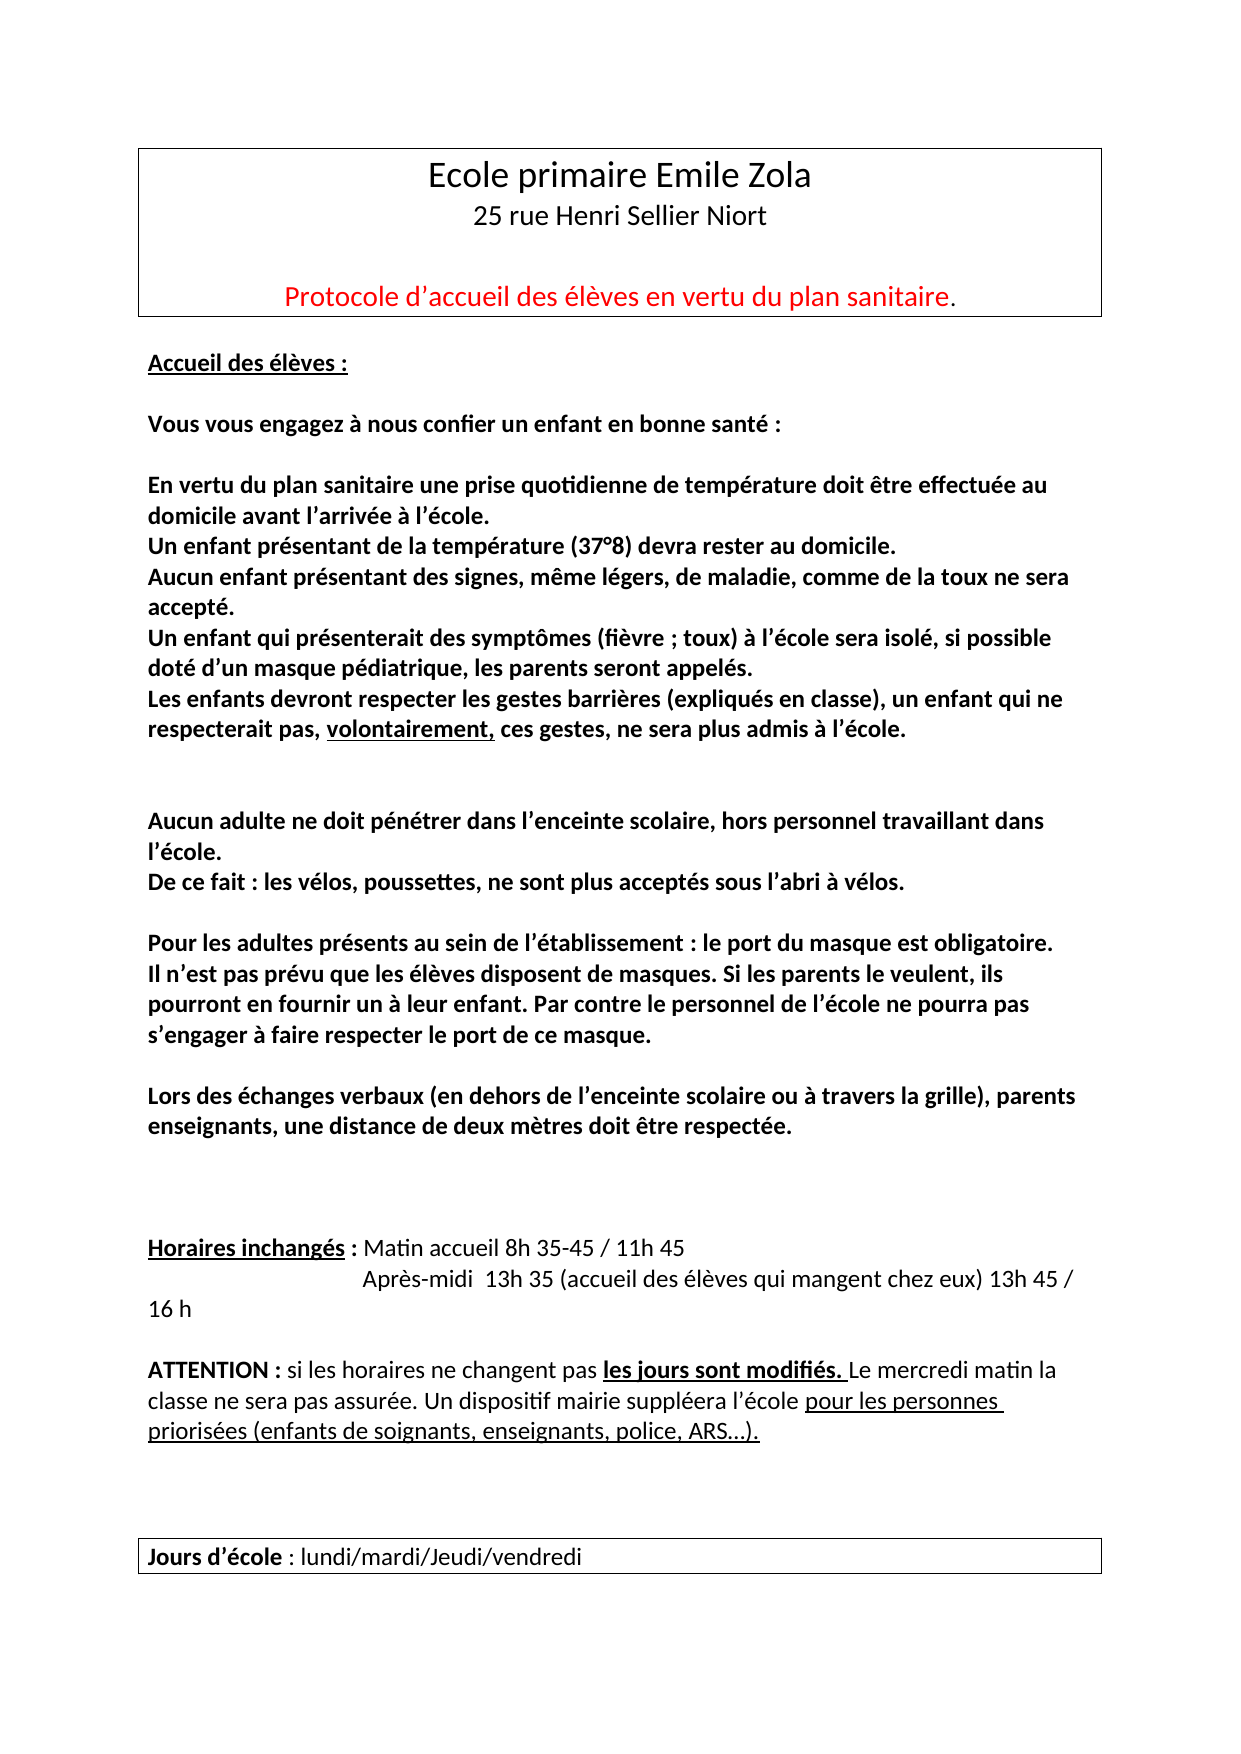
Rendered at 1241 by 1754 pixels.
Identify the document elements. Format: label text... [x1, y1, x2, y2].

text De ce fait : les vélos, poussettes, ne sont plus acceptés sous l’abri à vélos. [148, 866, 1093, 897]
text Après-midi 13h 35 (accueil des élèves qui mangent chez eux) 13h 45 / 16 h [148, 1263, 1093, 1324]
text Un enfant qui présenterait des symptômes (fièvre ; toux) à l’école sera isolé, si possible doté d’un masque pédiatrique, les parents seront appelés. [148, 622, 1093, 683]
text Lors des échanges verbaux (en dehors de l’enceinte scolaire ou à travers la grille), parents enseignants, une distance de deux mètres doit être respectée. [148, 1080, 1093, 1141]
text Les enfants devront respecter les gestes barrières (expliqués en classe), un enfant qui ne respecterait pas, volontairement, ces gestes, ne sera plus admis à l’école. [148, 683, 1093, 744]
text Protocole d’accueil des élèves en vertu du plan sanitaire. [139, 275, 1101, 316]
text 25 rue Henri Sellier Niort [148, 197, 1093, 232]
text Jours d’école : lundi/mardi/Jeudi/vendredi [139, 1539, 1101, 1573]
text Aucun enfant présentant des signes, même légers, de maladie, comme de la toux ne sera accepté. [148, 561, 1093, 622]
text Ecole primaire Emile Zola [139, 149, 1101, 197]
text ATTENTION : si les horaires ne changent pas les jours sont modifiés. Le mercredi matin la classe ne sera pas assurée. Un dispositif mairie suppléera l’école pour les personnes priorisées (enfants de soignants, enseignants, police, ARS…). [148, 1354, 1093, 1446]
text Horaires inchangés : Matin accueil 8h 35-45 / 11h 45 [148, 1232, 1093, 1263]
text En vertu du plan sanitaire une prise quotidienne de température doit être effectuée au domicile avant l’arrivée à l’école. [148, 469, 1093, 530]
text Il n’est pas prévu que les élèves disposent de masques. Si les parents le veulent, ils pourront en fournir un à leur enfant. Par contre le personnel de l’école ne pourra pas s’engager à faire respecter le port de ce masque. [148, 958, 1093, 1049]
text Vous vous engagez à nous confier un enfant en bonne santé : [148, 408, 1093, 439]
text Accueil des élèves : [148, 347, 1093, 378]
text Pour les adultes présents au sein de l’établissement : le port du masque est obligatoire. [148, 927, 1093, 958]
text Un enfant présentant de la température (37°8) devra rester au domicile. [148, 530, 1093, 561]
text Aucun adulte ne doit pénétrer dans l’enceinte scolaire, hors personnel travaillant dans l’école. [148, 805, 1093, 866]
